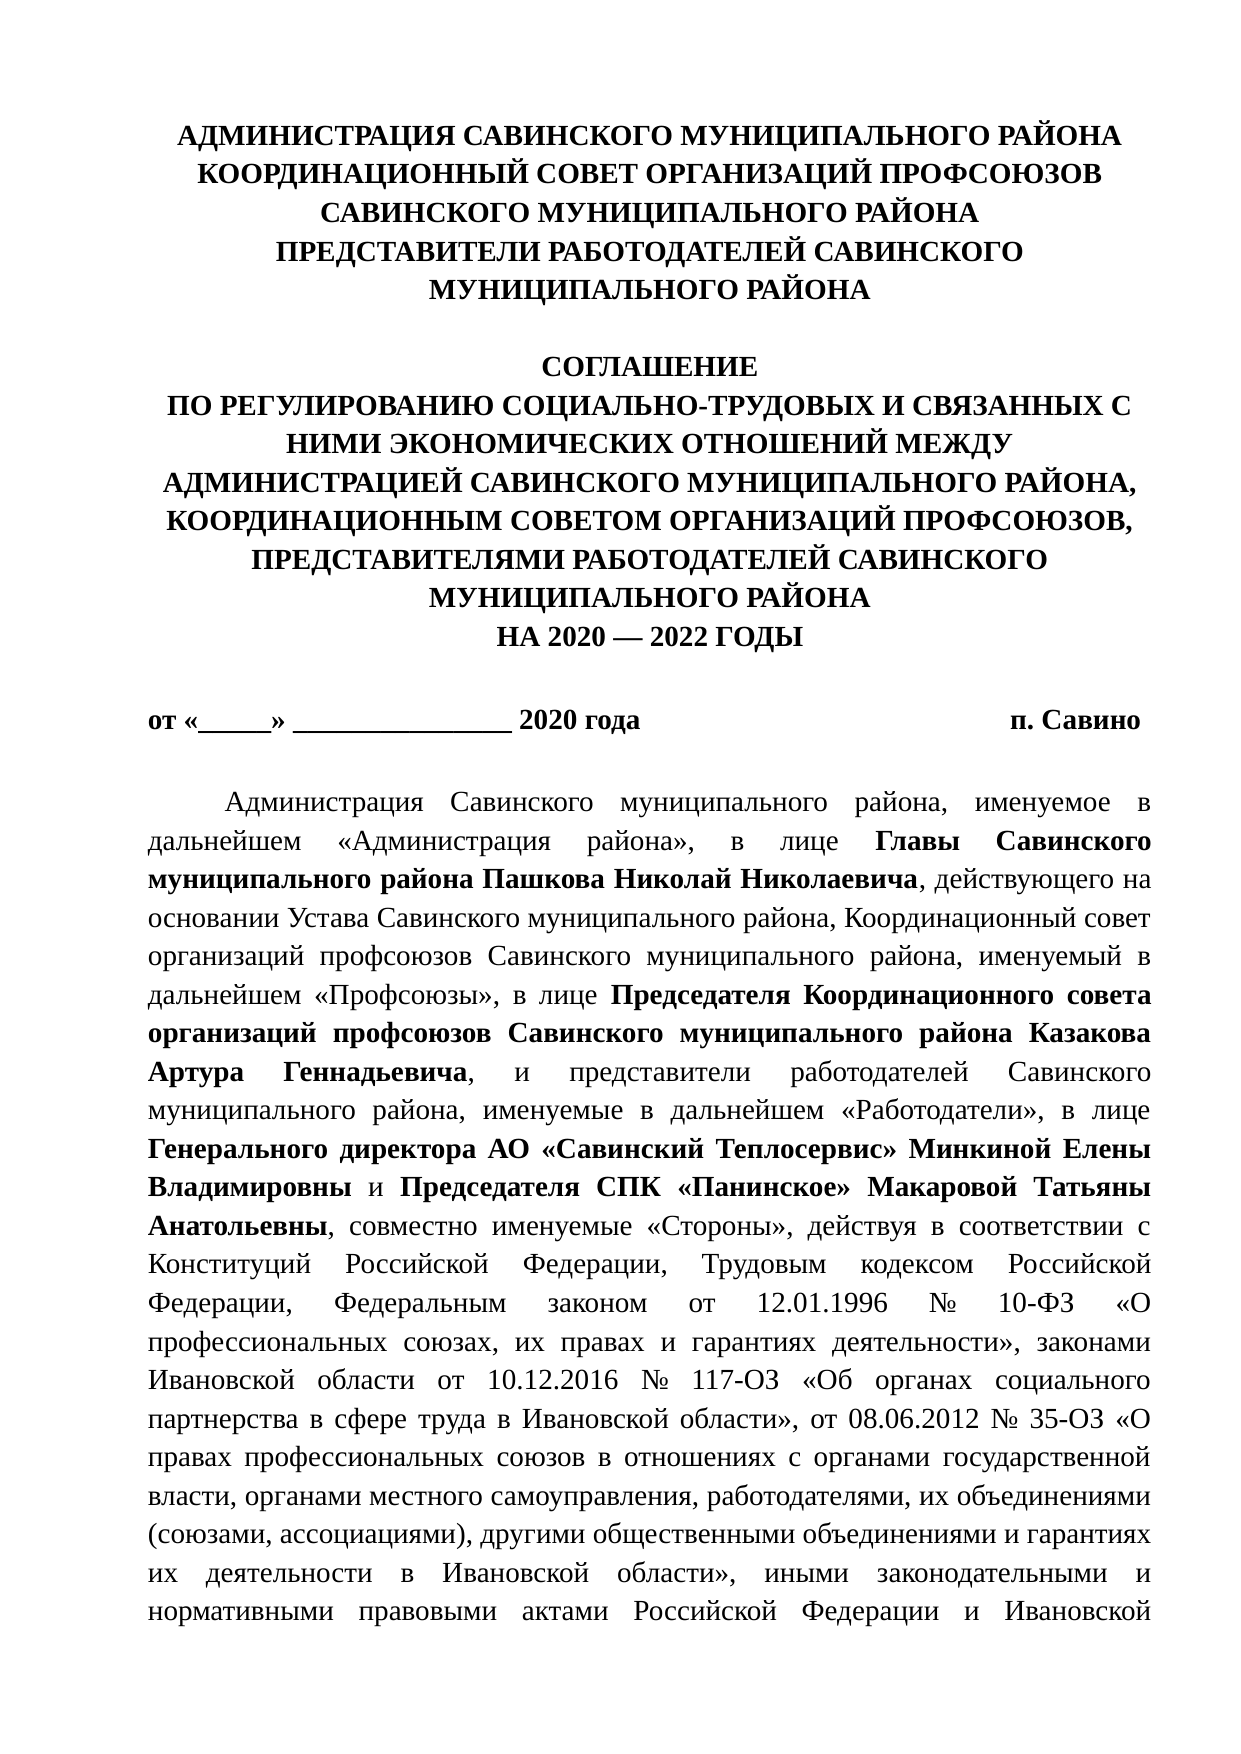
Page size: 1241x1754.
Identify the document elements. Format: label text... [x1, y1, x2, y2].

text АДМИНИСТРАЦИЯ САВИНСКОГО МУНИЦИПАЛЬНОГО РАЙОНА [148, 118, 1152, 152]
text НА 2020 — 2022 ГОДЫ [148, 619, 1152, 653]
table_header от «_____» _______________ 2020 года [142, 696, 656, 746]
table_header п. Савино [656, 696, 1147, 746]
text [148, 784, 1152, 1627]
text СОГЛАШЕНИЕ [148, 349, 1152, 383]
text ПО РЕГУЛИРОВАНИЮ СОЦИАЛЬНО-ТРУДОВЫХ И СВЯЗАННЫХ С НИМИ ЭКОНОМИЧЕСКИХ ОТНОШЕНИЙ МЕЖДУ АДМИНИСТРАЦИЕЙ САВИНСКОГО МУНИЦИПАЛЬНОГО РАЙОНА, КООРДИНАЦИОННЫМ СОВЕТОМ ОРГАНИЗАЦИЙ ПРОФСОЮЗОВ, ПРЕДСТАВИТЕЛЯМИ РАБОТОДАТЕЛЕЙ САВИНСКОГО МУНИЦИПАЛЬНОГО РАЙОНА [148, 388, 1152, 614]
text КООРДИНАЦИОННЫЙ СОВЕТ ОРГАНИЗАЦИЙ ПРОФСОЮЗОВ САВИНСКОГО МУНИЦИПАЛЬНОГО РАЙОНА [148, 157, 1152, 229]
text ПРЕДСТАВИТЕЛИ РАБОТОДАТЕЛЕЙ САВИНСКОГО МУНИЦИПАЛЬНОГО РАЙОНА [148, 234, 1152, 306]
